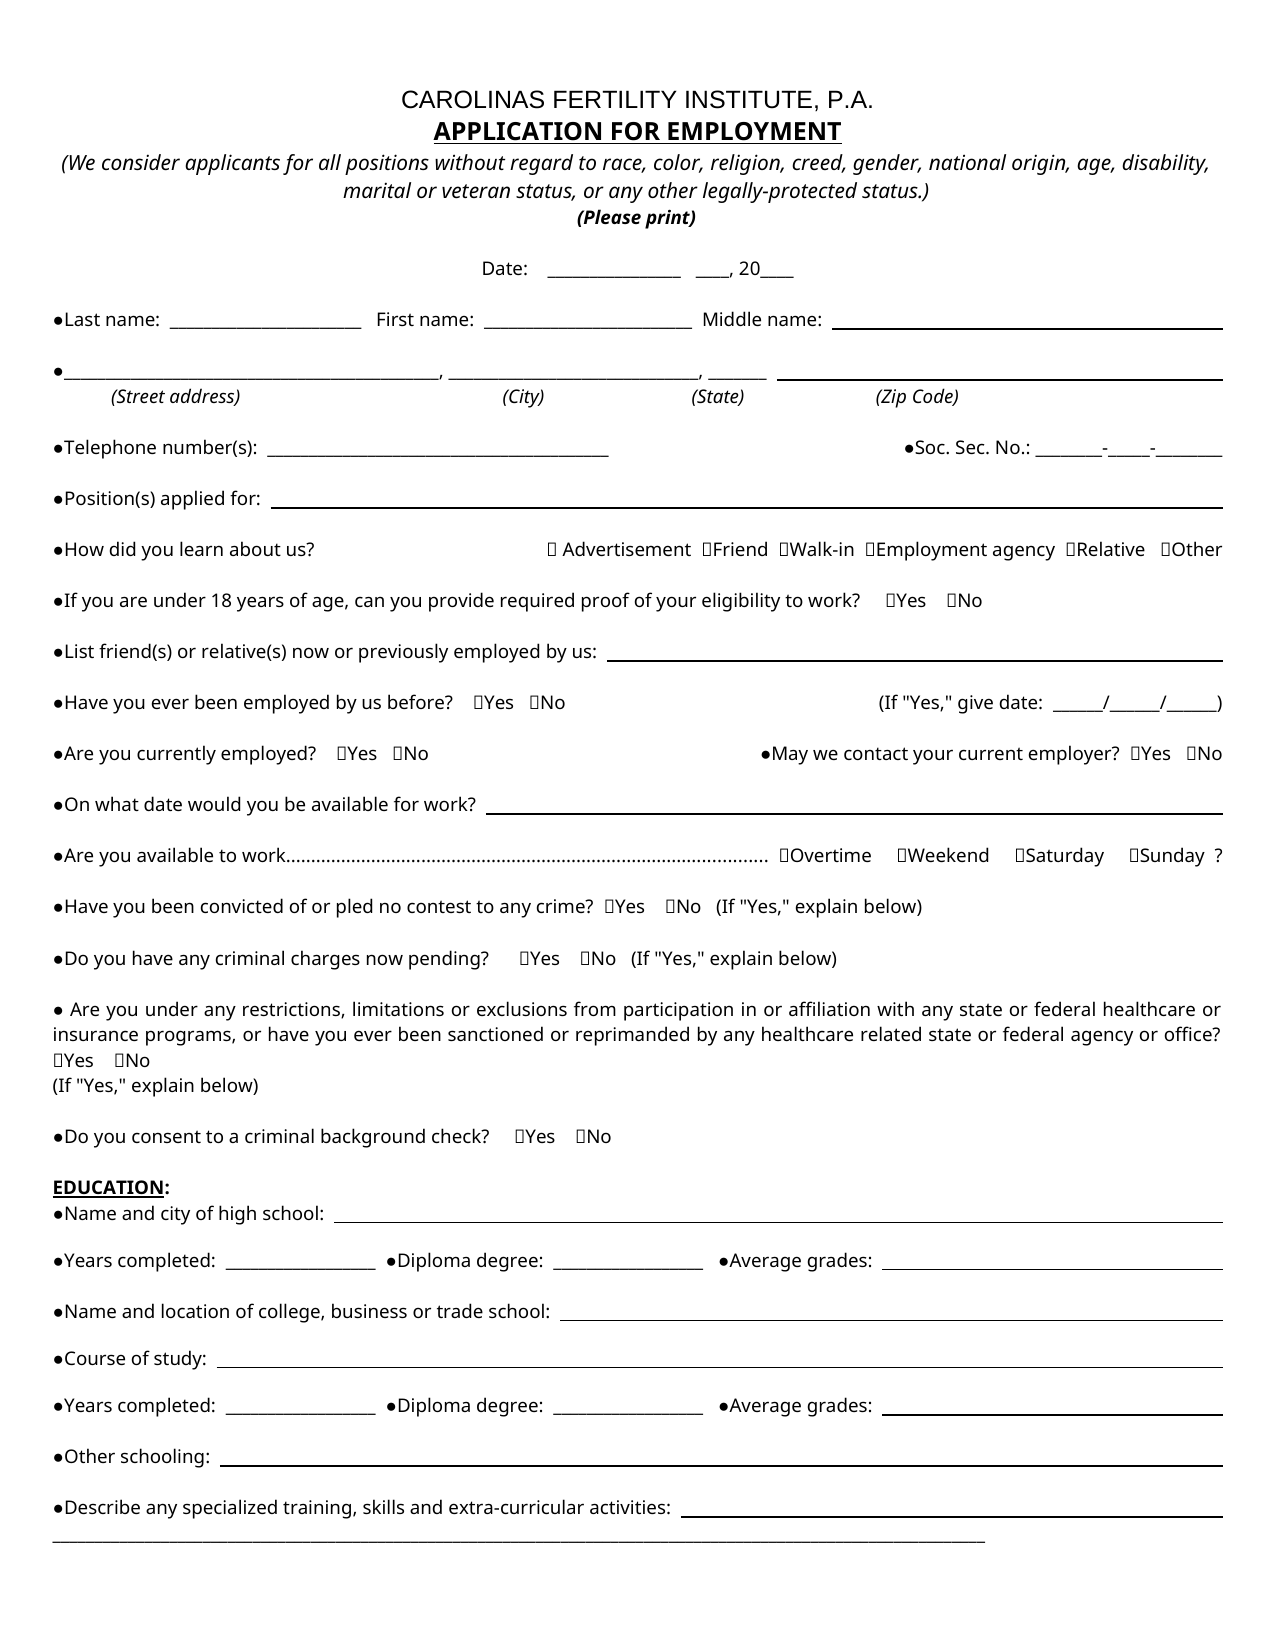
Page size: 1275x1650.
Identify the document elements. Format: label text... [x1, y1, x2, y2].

text ●Are you currently employed? Yes No ●May we contact your current employer? Yes No [52, 741, 1222, 766]
text ●Describe any specialized training, skills and extra-curricular activities: ________________________________________________________________________________________________________________ [52, 1494, 1222, 1545]
text ●If you are under 18 years of age, can you provide required proof of your eligibility to work? Yes No [52, 587, 1222, 613]
text ●Name and location of college, business or trade school: [52, 1298, 1222, 1324]
text ●Position(s) applied for: [52, 485, 1222, 511]
text Date: ________________ ____, 20____ [52, 256, 1222, 281]
text ●_____________________________________________, ______________________________, _______ [52, 358, 1222, 383]
text ●Telephone number(s): _________________________________________ ●Soc. Sec. No.: ________-_____-________ [52, 434, 1222, 460]
text ●Years completed: __________________ ●Diploma degree: __________________ ●Average grades: [52, 1247, 1222, 1273]
text CAROLINAS FERTILITY INSTITUTE, P.A. [52, 85, 1222, 114]
text ●Do you consent to a criminal background check? Yes No [52, 1123, 1222, 1149]
text ●Have you been convicted of or pled no contest to any crime? Yes No (If "Yes," explain below) [52, 894, 1222, 919]
text ●Name and city of high school: [52, 1200, 1222, 1226]
text ●Other schooling: [52, 1443, 1222, 1469]
text (Street address) (City) (State) (Zip Code) [52, 383, 1222, 409]
text ●Do you have any criminal charges now pending? Yes No (If "Yes," explain below) [52, 945, 1222, 970]
text ●How did you learn about us?  Advertisement Friend Walk-in Employment agency Relative Other [52, 536, 1222, 562]
text ●List friend(s) or relative(s) now or previously employed by us: [52, 638, 1222, 664]
text ●On what date would you be available for work? [52, 792, 1222, 817]
text ●Course of study: [52, 1345, 1222, 1371]
text (We consider applicants for all positions without regard to race, color, religion, creed, gender, national origin, age, disability, marital or veteran status, or any other legally-protected status.) [52, 148, 1222, 205]
text ● Are you under any restrictions, limitations or exclusions from participation in or affiliation with any state or federal healthcare or insurance programs, or have you ever been sanctioned or reprimanded by any healthcare related state or federal agency or office? Yes No [52, 996, 1222, 1072]
text (If "Yes," explain below) [52, 1072, 1222, 1098]
text EDUCATION: [52, 1174, 1222, 1200]
text (Please print) [52, 205, 1222, 230]
text ●Last name: _______________________ First name: _________________________ Middle name: [52, 307, 1222, 332]
text ●Years completed: __________________ ●Diploma degree: __________________ ●Average grades: [52, 1392, 1222, 1418]
text ●Are you available to work Overtime Weekend Saturday Sunday ? [52, 843, 1222, 868]
text APPLICATION FOR EMPLOYMENT [52, 114, 1222, 148]
text ●Have you ever been employed by us before? Yes No (If "Yes," give date: ______/______/______) [52, 689, 1222, 715]
